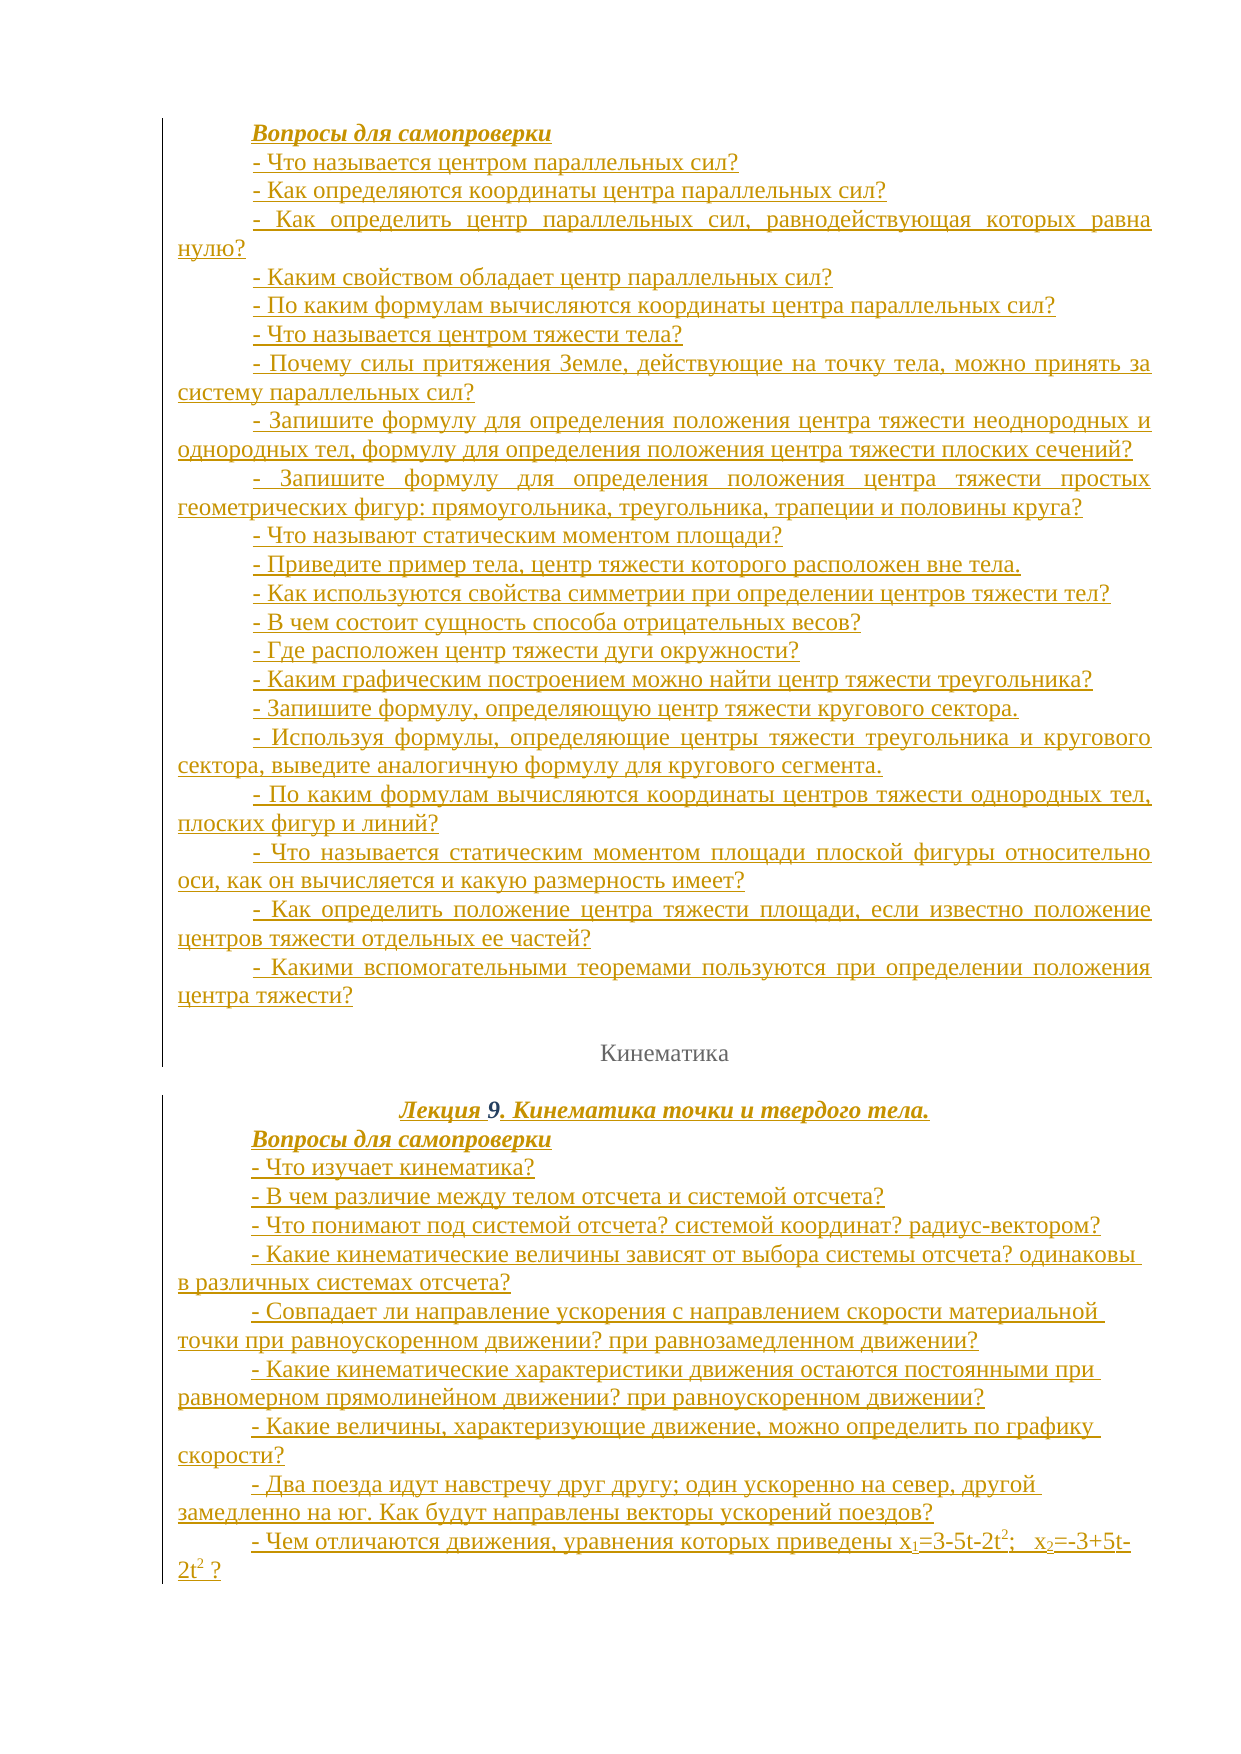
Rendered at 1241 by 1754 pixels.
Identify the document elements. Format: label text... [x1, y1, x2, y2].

subtitle 9 [177, 1095, 1152, 1124]
text Кинематика [177, 1038, 1152, 1095]
